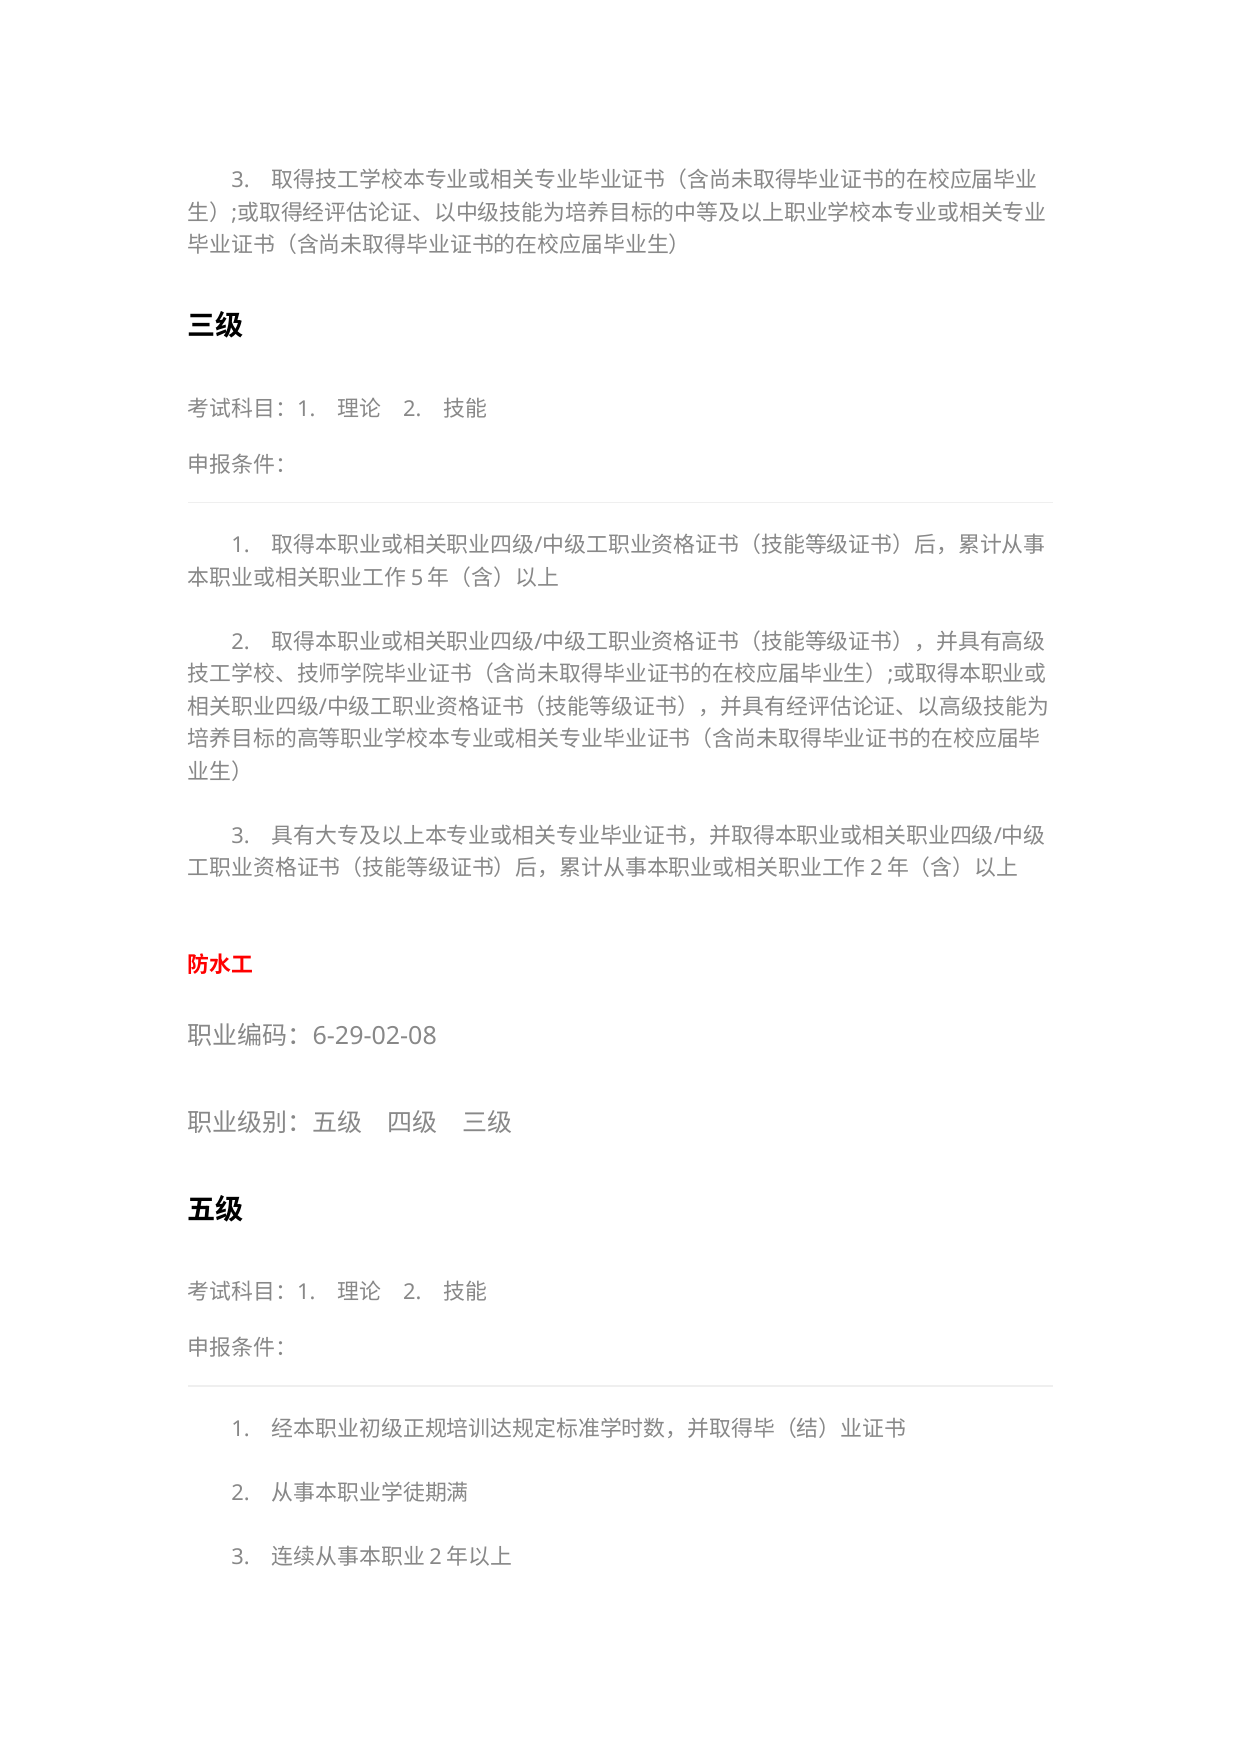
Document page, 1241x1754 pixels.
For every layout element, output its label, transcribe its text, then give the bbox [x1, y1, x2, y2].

text 1. 取得本职业或相关职业四级/中级工职业资格证书（技能等级证书）后，累计从事本职业或相关职业工作5年（含）以上 [187, 527, 1053, 592]
text 职业编码：6-29-02-08 [187, 1001, 1053, 1066]
text 考试科目：1. 理论 2. 技能 [421, 391, 1053, 423]
text 职业级别：五级 四级 三级 [187, 1088, 1053, 1153]
text 申报条件： [187, 1330, 1053, 1387]
text 1. 经本职业初级正规培训达规定标准学时数，并取得毕（结）业证书 [250, 1411, 1053, 1443]
text 防水工 [187, 946, 1053, 979]
text 申报条件： [187, 446, 1053, 503]
text 3. 具有大专及以上本专业或相关专业毕业证书，并取得本职业或相关职业四级/中级工职业资格证书（技能等级证书）后，累计从事本职业或相关职业工作2年（含）以上 [187, 817, 1053, 882]
text 考试科目：1. 理论 2. 技能 [187, 1274, 1053, 1307]
text 3. 取得技工学校本专业或相关专业毕业证书（含尚未取得毕业证书的在校应届毕业生）;或取得经评估论证、以中级技能为培养目标的中等及以上职业学校本专业或相关专业毕业证书（含尚未取得毕业证书的在校应届毕业生） [187, 162, 1053, 259]
text 2. 从事本职业学徒期满 [187, 1474, 1053, 1507]
subtitle 三级 [187, 291, 1053, 356]
subtitle 五级 [187, 1174, 1053, 1239]
text 3. 连续从事本职业2年以上 [187, 1538, 1053, 1571]
text 2. 取得本职业或相关职业四级/中级工职业资格证书（技能等级证书），并具有高级技工学校、技师学院毕业证书（含尚未取得毕业证书的在校应届毕业生）;或取得本职业或相关职业四级/中级工职业资格证书（技能等级证书），并具有经评估论证、以高级技能为培养目标的高等职业学校本专业或相关专业毕业证书（含尚未取得毕业证书的在校应届毕业生） [187, 623, 1053, 786]
